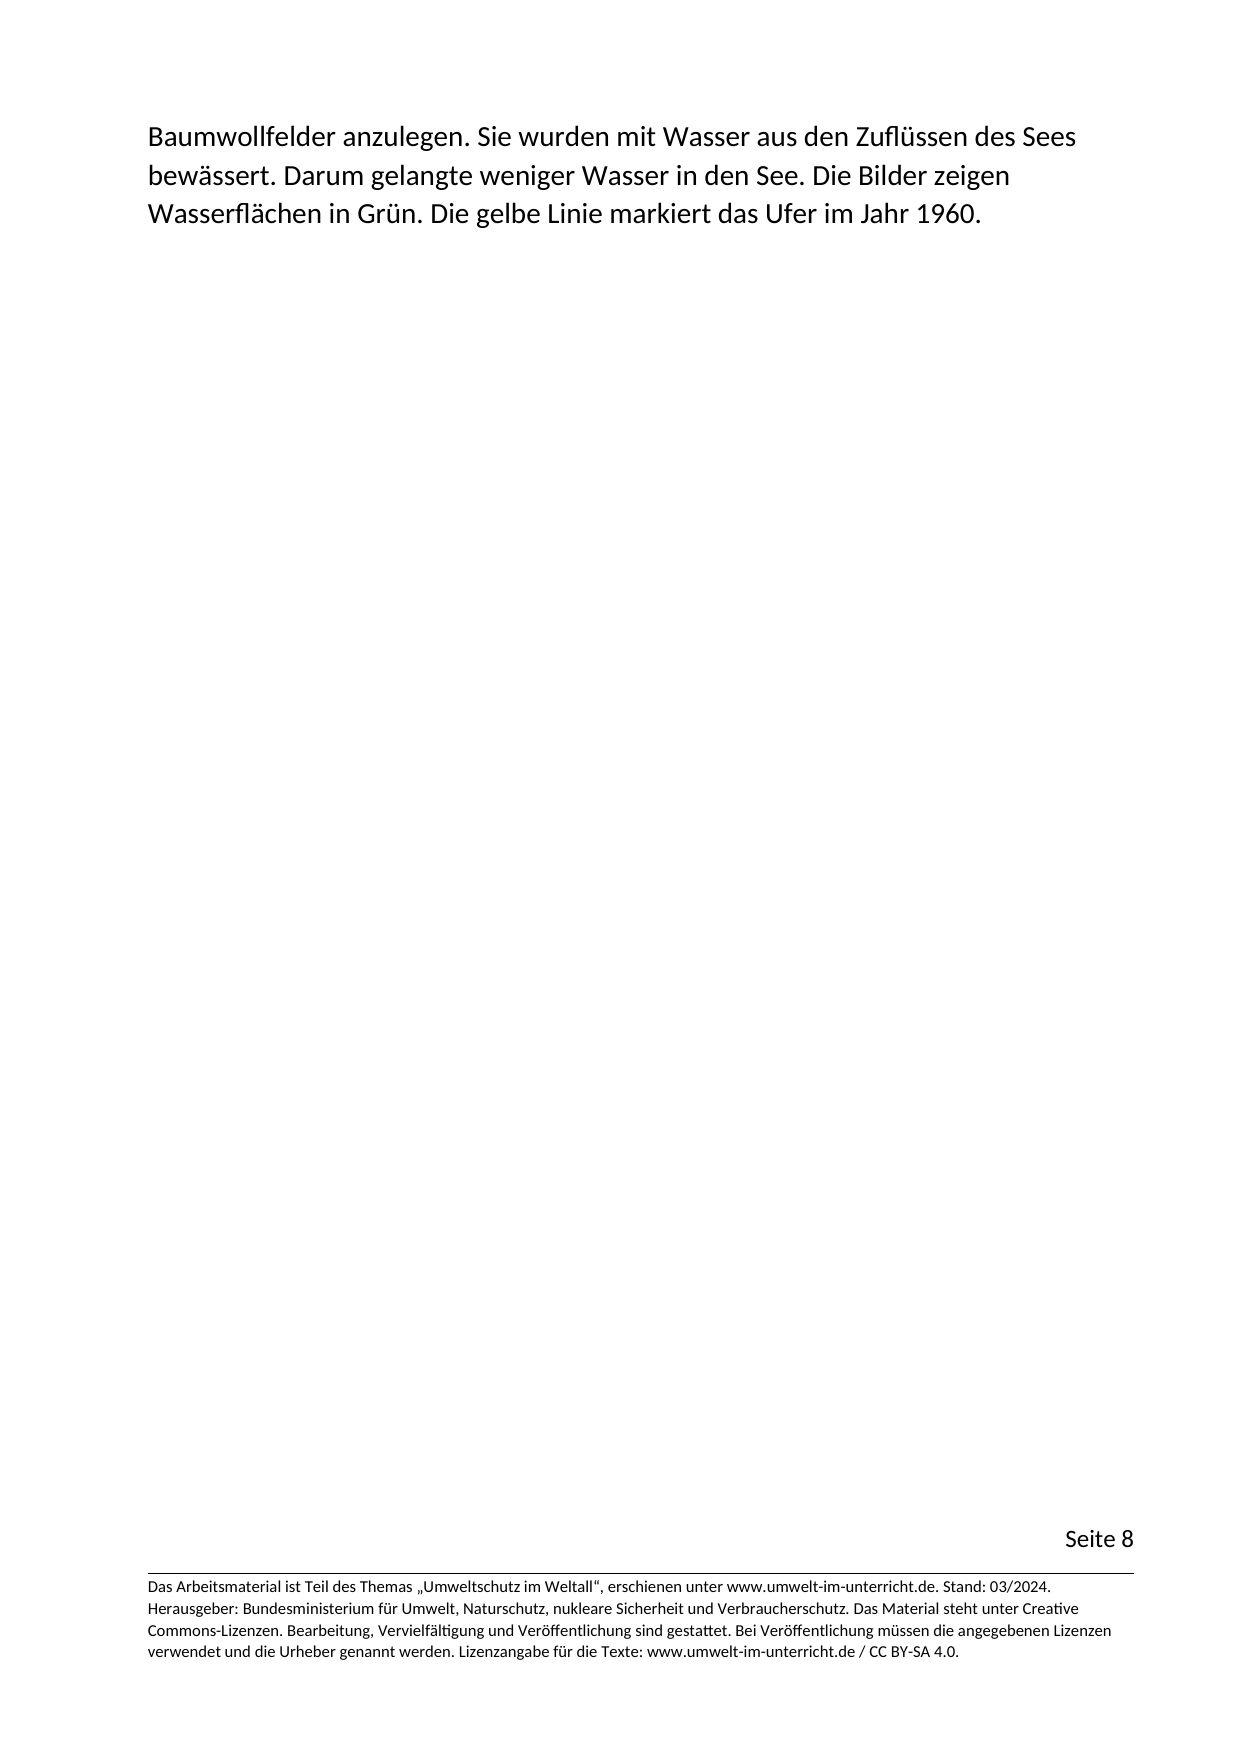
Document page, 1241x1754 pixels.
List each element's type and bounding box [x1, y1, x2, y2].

text [148, 118, 1134, 231]
